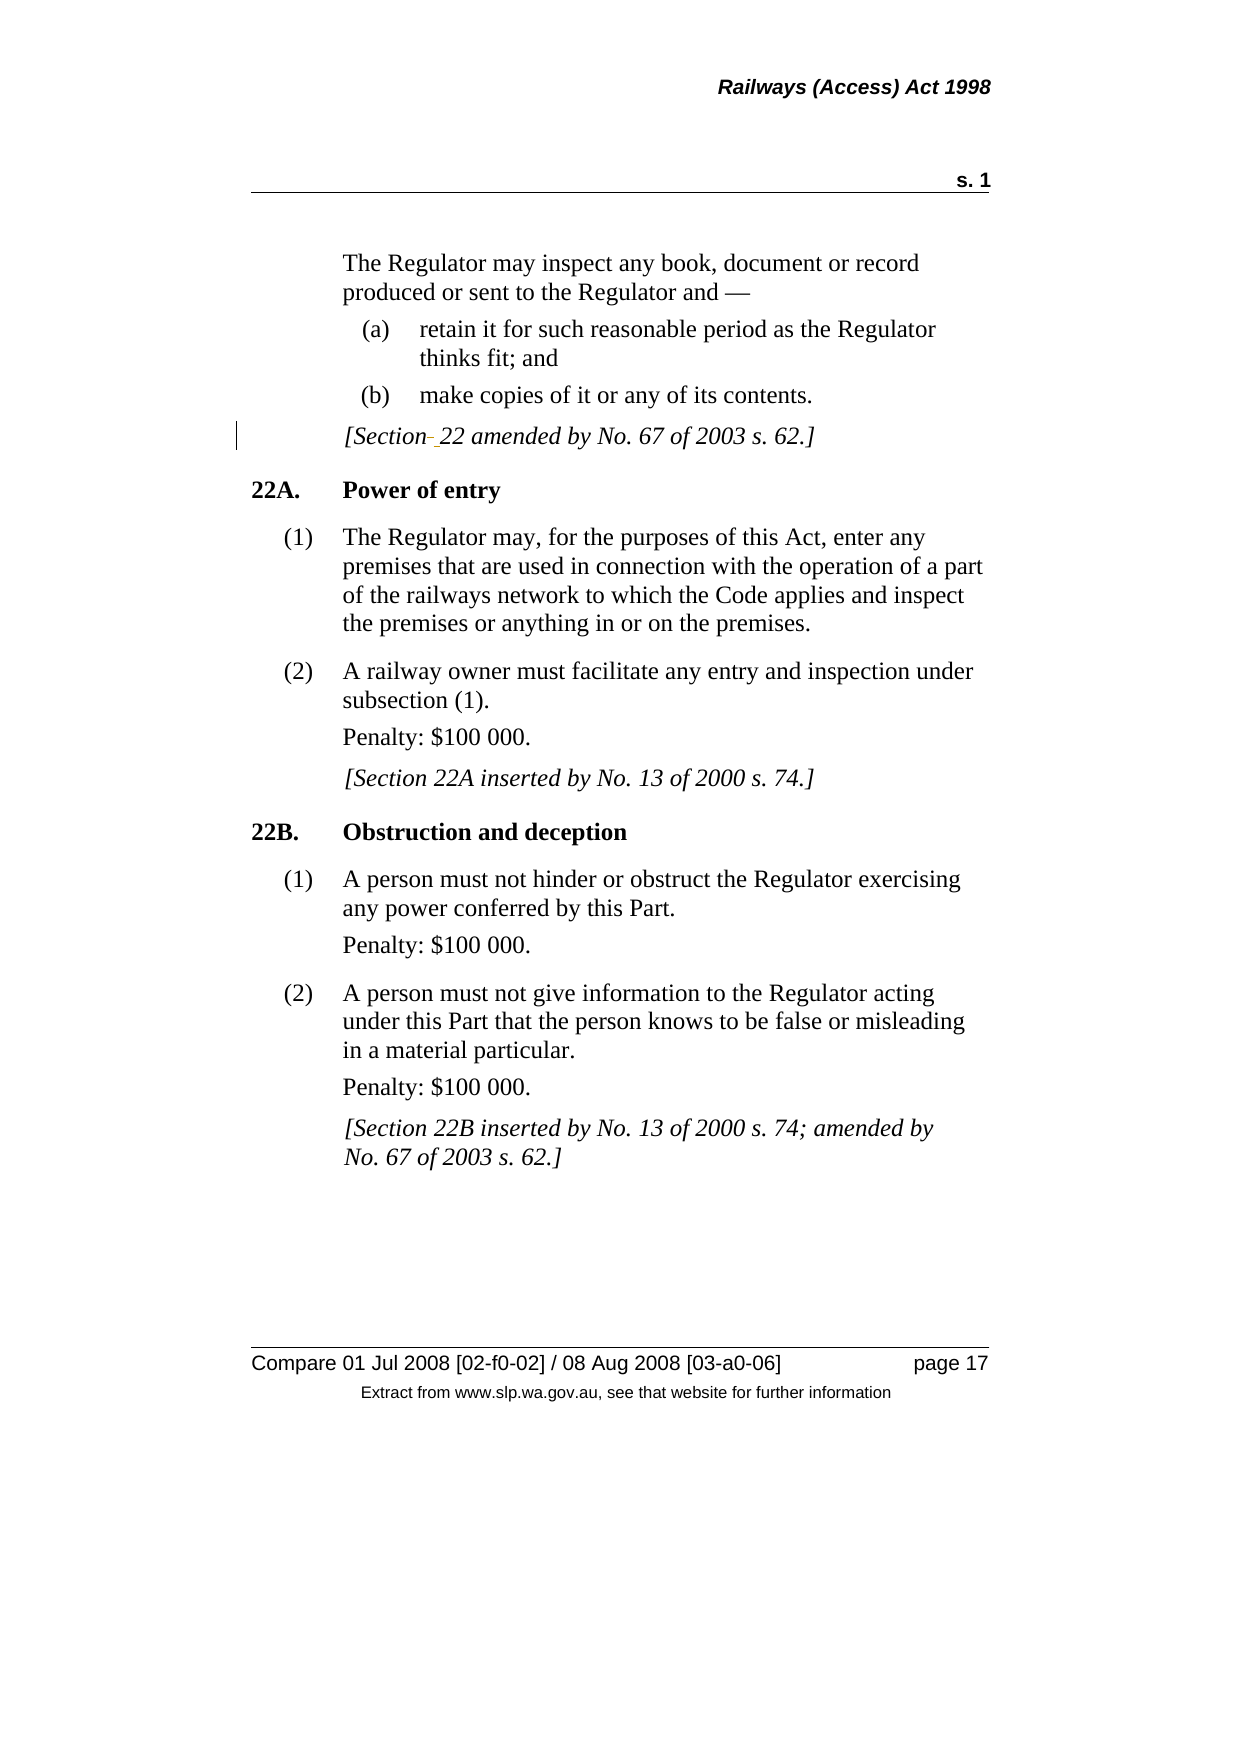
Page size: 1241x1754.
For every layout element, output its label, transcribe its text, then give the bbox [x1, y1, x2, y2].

text [Section 22B inserted by No. 13 of 2000 s. 74; amended by No. 67 of 2003 s. 62.] [251, 1113, 989, 1171]
subtitle 22B. Obstruction and deception [251, 817, 989, 846]
text (1) The Regulator may, for the purposes of this Act, enter any premises that are used in connection with the operation of a part of the railways network to which the Code applies and inspect the premises or anything in or on the premises. [251, 522, 989, 637]
text Penalty: $100 000. [251, 1072, 989, 1101]
text (1) A person must not hinder or obstruct the Regulator exercising any power conferred by this Part. [251, 864, 989, 922]
text (b) make copies of it or any of its contents. [251, 380, 989, 408]
text (2) A person must not give information to the Regulator acting under this Part that the person knows to be false or misleading in a material particular. [251, 978, 989, 1064]
text (a) retain it for such reasonable period as the Regulator thinks fit; and [251, 314, 989, 371]
text The Regulator may inspect any book, document or record produced or sent to the Regulator and — [251, 248, 989, 306]
text Penalty: $100 000. [251, 930, 989, 959]
subtitle 22A. Power of entry [251, 475, 989, 503]
text Penalty: $100 000. [251, 722, 989, 751]
text [Section22 amended by No. 67 of 2003 s. 62.] [251, 421, 989, 450]
text (2) A railway owner must facilitate any entry and inspection under subsection (1). [251, 656, 989, 713]
text [Section 22A inserted by No. 13 of 2000 s. 74.] [251, 763, 989, 792]
